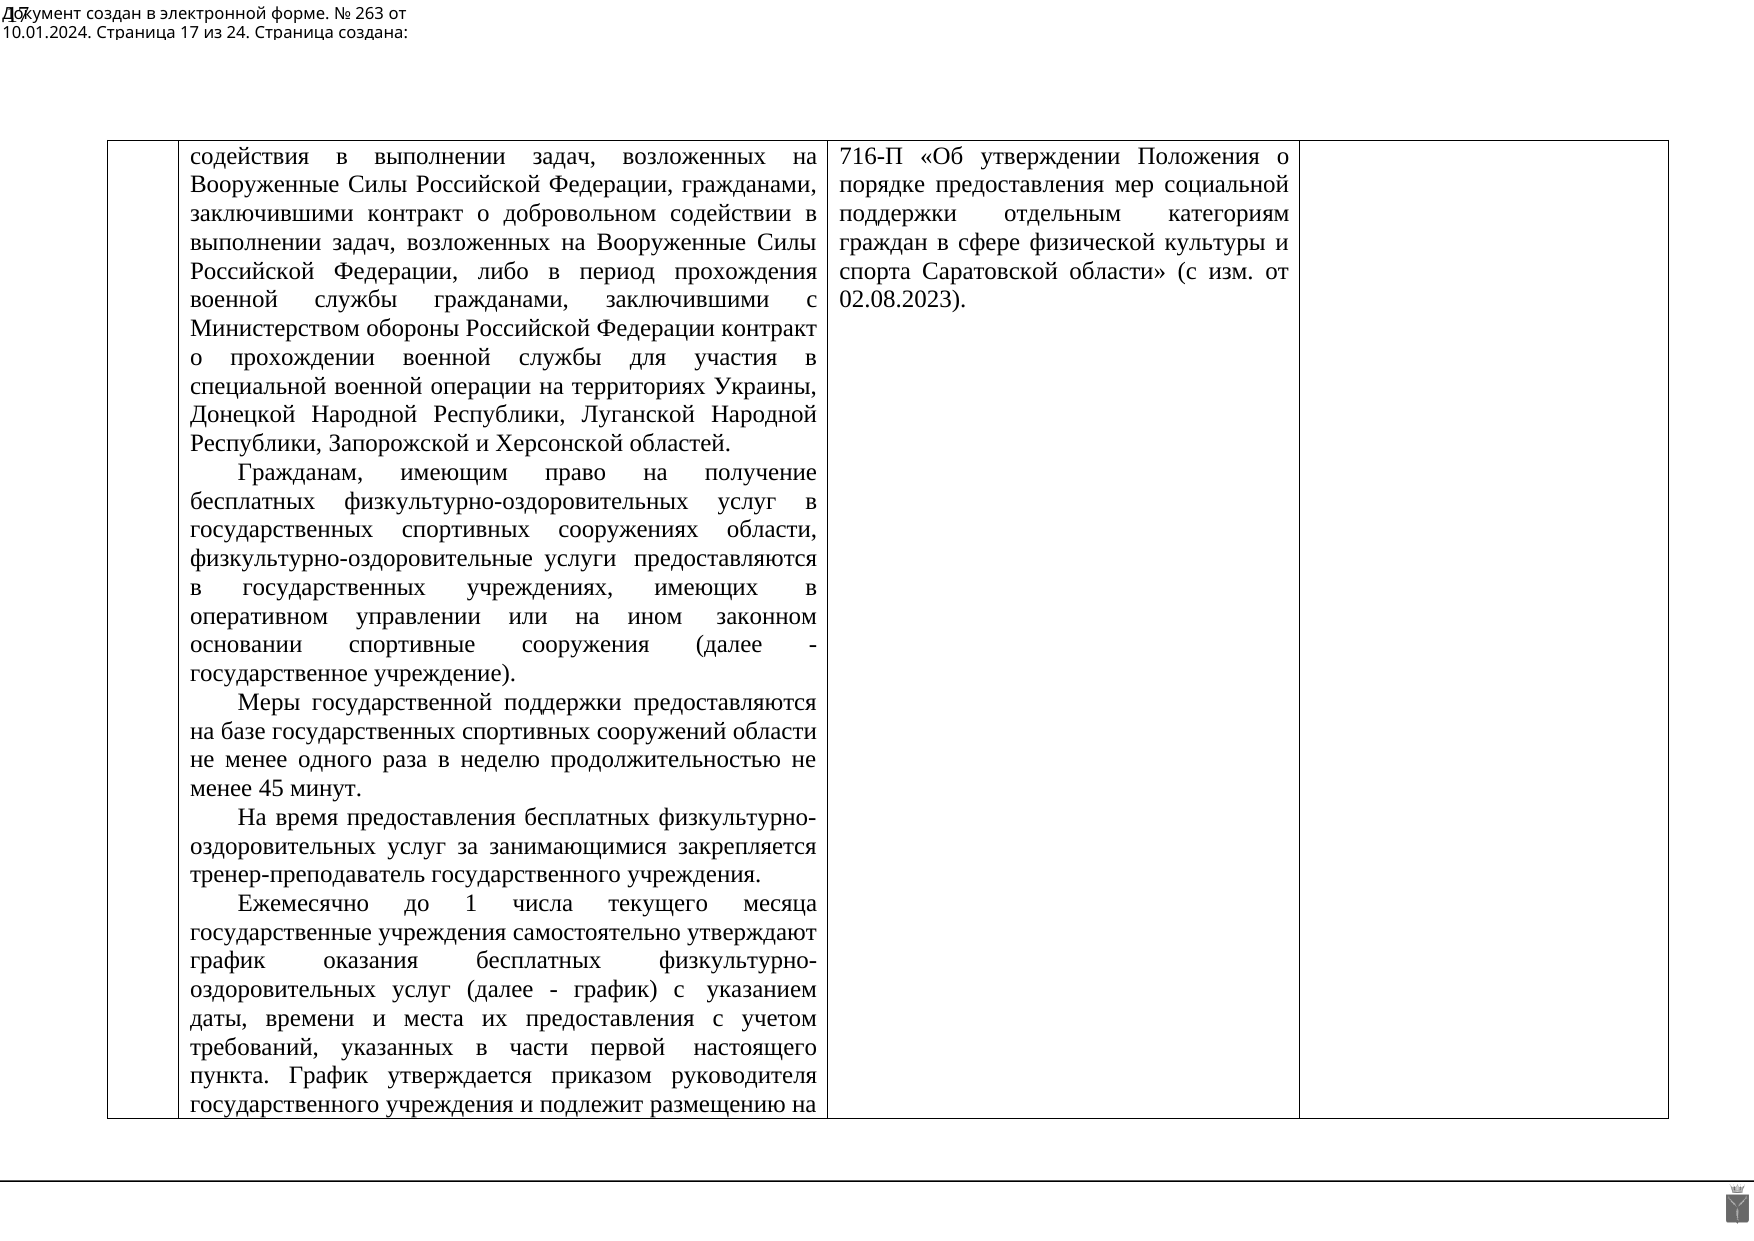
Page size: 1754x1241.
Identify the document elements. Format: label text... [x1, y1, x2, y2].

picture [1610, 1182, 1754, 1225]
table_header 716-П «Об утверждении Положения о порядке предоставления мер социальной поддержки отдельным категориям граждан в сфере физической культуры и спорта Саратовской области» (с изм. от 02.08.2023). [828, 141, 1299, 1118]
table_header [1300, 141, 1668, 1118]
table_header [108, 141, 178, 1118]
table_header содействия в выполнении задач, возложенных на Вооруженные Силы Российской Федерации, гражданами, заключившими контракт о добровольном содействии в выполнении задач, возложенных на Вооруженные Силы Российской Федерации, либо в период прохождения военной службы гражданами, заключившими с Министерством обороны Российской Федерации контракт о прохождении военной службы для участия в специальной военной операции на территориях Украины, Донецкой Народной Республики, Луганской Народной Республики, Запорожской и Херсонской областей. Гражданам, имеющим право на получение бесплатных физкультурно-оздоровительных услуг в государственных спортивных сооружениях области, физкультурно-оздоровительные услуги предоставляются в государственных учреждениях, имеющих в оперативном управлении или на ином законном основании спортивные сооружения (далее - государственное учреждение). Меры государственной поддержки предоставляются на базе государственных спортивных сооружений области не менее одного раза в неделю продолжительностью не менее 45 минут. На время предоставления бесплатных физкультурно- оздоровительных услуг за занимающимися закрепляется тренер-преподаватель государственного учреждения. Ежемесячно до 1 числа текущего месяца государственные учреждения самостоятельно утверждают график оказания бесплатных физкультурно- оздоровительных услуг (далее - график) с указанием даты, времени и места их предоставления с учетом требований, указанных в части первой настоящего пункта. График утверждается приказом руководителя государственного учреждения и подлежит размещению на [179, 141, 827, 1118]
